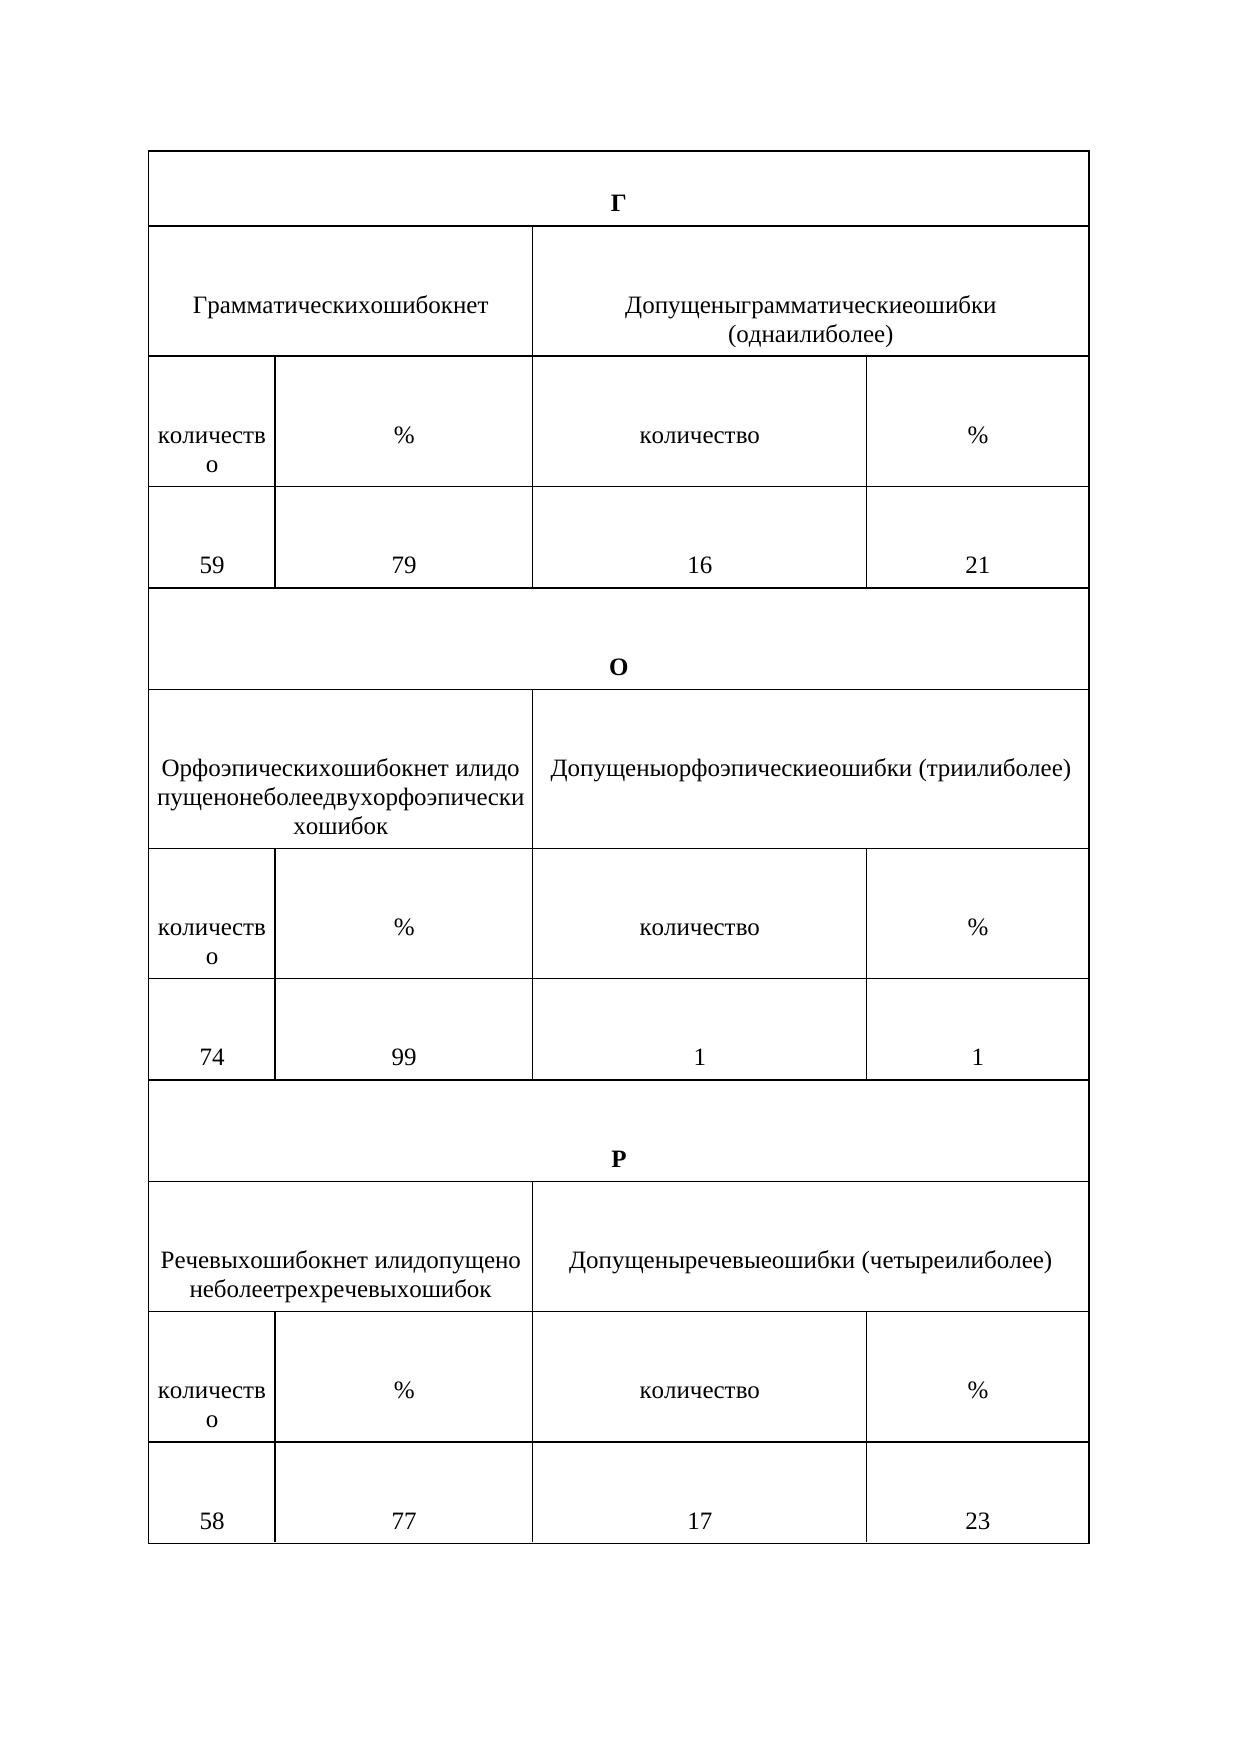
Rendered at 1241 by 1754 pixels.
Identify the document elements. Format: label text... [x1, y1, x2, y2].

table_cell Орфоэпическихошибокнет илидопущенонеболеедвухорфоэпическихошибок [149, 690, 532, 847]
table_cell количество [149, 1312, 274, 1441]
table_cell количество [533, 1312, 866, 1441]
table_cell 74 [149, 979, 274, 1079]
table_cell Р [149, 1081, 1088, 1181]
table_cell 59 [149, 487, 274, 587]
table_cell 17 [533, 1443, 866, 1542]
table_cell % [867, 849, 1088, 978]
table_cell % [867, 1312, 1088, 1441]
table_cell % [867, 357, 1088, 486]
table_cell 23 [867, 1443, 1088, 1542]
table_cell Допущеныграмматическиеошибки (однаилиболее) [533, 227, 1088, 355]
table_cell количество [149, 849, 274, 978]
table_cell Допущеныорфоэпическиеошибки (триилиболее) [533, 690, 1088, 847]
table_cell 99 [276, 979, 532, 1079]
table_cell 1 [867, 979, 1088, 1079]
table_cell 16 [533, 487, 866, 587]
table_cell количество [149, 357, 274, 486]
table_cell Грамматическихошибокнет [149, 227, 532, 355]
table_cell 1 [533, 979, 866, 1079]
table_cell О [149, 589, 1088, 688]
table_cell количество [533, 357, 866, 486]
table_cell 58 [149, 1443, 274, 1542]
table_header Г [149, 152, 1088, 225]
table_cell % [276, 357, 532, 486]
table_cell Допущеныречевыеошибки (четыреилиболее) [533, 1182, 1088, 1311]
table_cell 21 [867, 487, 1088, 587]
table_cell 77 [276, 1443, 532, 1542]
table_cell % [276, 849, 532, 978]
table_cell Речевыхошибокнет илидопущенонеболеетрехречевыхошибок [149, 1182, 532, 1311]
table_cell количество [533, 849, 866, 978]
table_cell 79 [276, 487, 532, 587]
table_cell % [276, 1312, 532, 1441]
